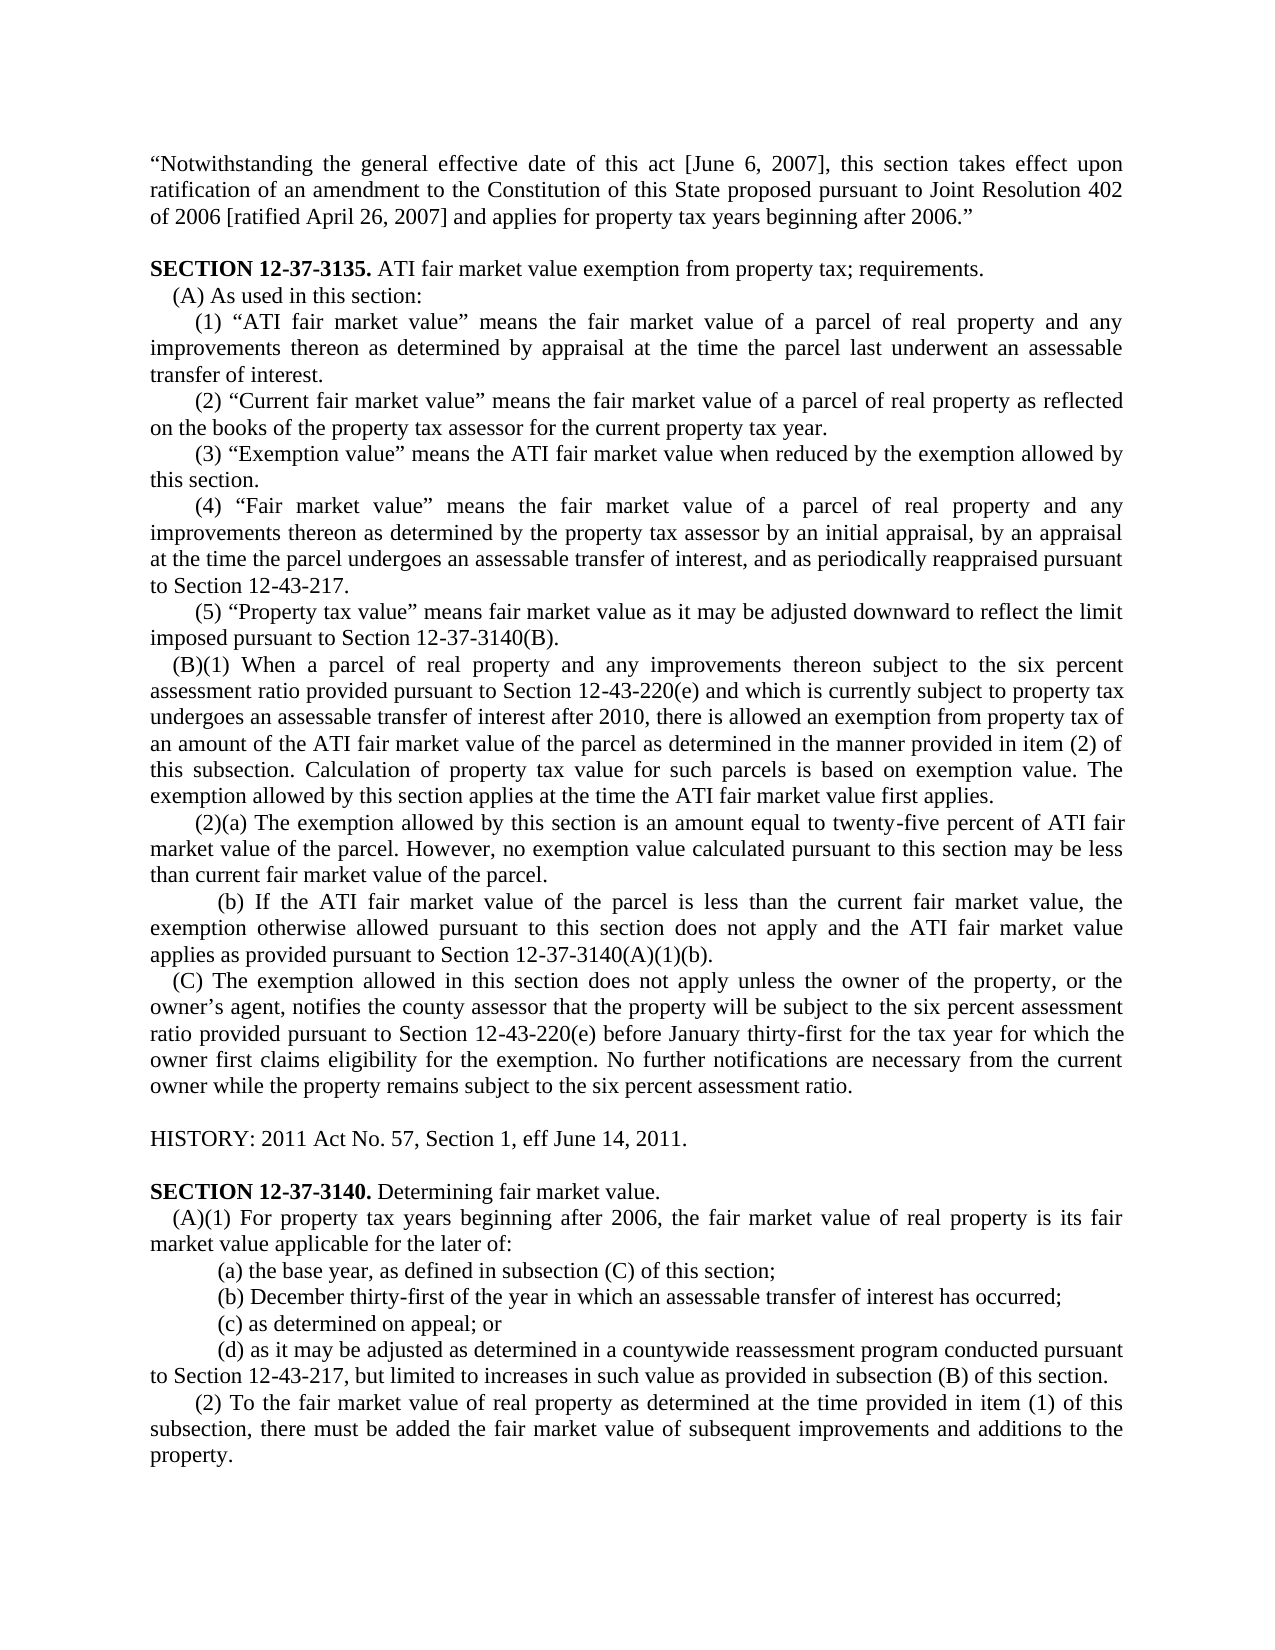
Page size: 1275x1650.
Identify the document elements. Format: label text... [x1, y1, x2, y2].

text (A) As used in this section: [150, 282, 1125, 308]
text SECTION 12-37-3135. ATI fair market value exemption from property tax; requirements. [150, 255, 1125, 282]
text SECTION 12-37-3140. Determining fair market value. [150, 1178, 1125, 1204]
text (1) “ATI fair market value” means the fair market value of a parcel of real property and any improvements thereon as determined by appraisal at the time the parcel last underwent an assessable transfer of interest. [150, 308, 1125, 387]
text (4) “Fair market value” means the fair market value of a parcel of real property and any improvements thereon as determined by the property tax assessor by an initial appraisal, by an appraisal at the time the parcel undergoes an assessable transfer of interest, and as periodically reappraised pursuant to Section 12-43-217. [150, 493, 1125, 598]
text (C) The exemption allowed in this section does not apply unless the owner of the property, or the owner’s agent, notifies the county assessor that the property will be subject to the six percent assessment ratio provided pursuant to Section 12-43-220(e) before January thirty-first for the tax year for which the owner first claims eligibility for the exemption. No further notifications are necessary from the current owner while the property remains subject to the six percent assessment ratio. [150, 967, 1125, 1099]
text “Notwithstanding the general effective date of this act [June 6, 2007], this section takes effect upon ratification of an amendment to the Constitution of this State proposed pursuant to Joint Resolution 402 of 2006 [ratified April 26, 2007] and applies for property tax years beginning after 2006.” [150, 150, 1125, 229]
text (d) as it may be adjusted as determined in a countywide reassessment program conducted pursuant to Section 12-43-217, but limited to increases in such value as provided in subsection (B) of this section. [150, 1336, 1125, 1389]
text (B)(1) When a parcel of real property and any improvements thereon subject to the six percent assessment ratio provided pursuant to Section 12-43-220(e) and which is currently subject to property tax undergoes an assessable transfer of interest after 2010, there is allowed an exemption from property tax of an amount of the ATI fair market value of the parcel as determined in the manner provided in item (2) of this subsection. Calculation of property tax value for such parcels is based on exemption value. The exemption allowed by this section applies at the time the ATI fair market value first applies. [150, 651, 1125, 809]
text (2) “Current fair market value” means the fair market value of a parcel of real property as reflected on the books of the property tax assessor for the current property tax year. [150, 387, 1125, 440]
text (2) To the fair market value of real property as determined at the time provided in item (1) of this subsection, there must be added the fair market value of subsequent improvements and additions to the property. [150, 1389, 1125, 1468]
text (A)(1) For property tax years beginning after 2006, the fair market value of real property is its fair market value applicable for the later of: [150, 1204, 1125, 1257]
text (2)(a) The exemption allowed by this section is an amount equal to twenty-five percent of ATI fair market value of the parcel. However, no exemption value calculated pursuant to this section may be less than current fair market value of the parcel. [150, 809, 1125, 888]
text (b) December thirty-first of the year in which an assessable transfer of interest has occurred; [150, 1283, 1125, 1309]
text (b) If the ATI fair market value of the parcel is less than the current fair market value, the exemption otherwise allowed pursuant to this section does not apply and the ATI fair market value applies as provided pursuant to Section 12-37-3140(A)(1)(b). [150, 888, 1125, 967]
text (a) the base year, as defined in subsection (C) of this section; [150, 1257, 1125, 1283]
text (5) “Property tax value” means fair market value as it may be adjusted downward to reflect the limit imposed pursuant to Section 12-37-3140(B). [150, 598, 1125, 651]
text (c) as determined on appeal; or [150, 1309, 1125, 1336]
text (3) “Exemption value” means the ATI fair market value when reduced by the exemption allowed by this section. [150, 440, 1125, 493]
text HISTORY: 2011 Act No. 57, Section 1, eff June 14, 2011. [150, 1125, 1125, 1151]
